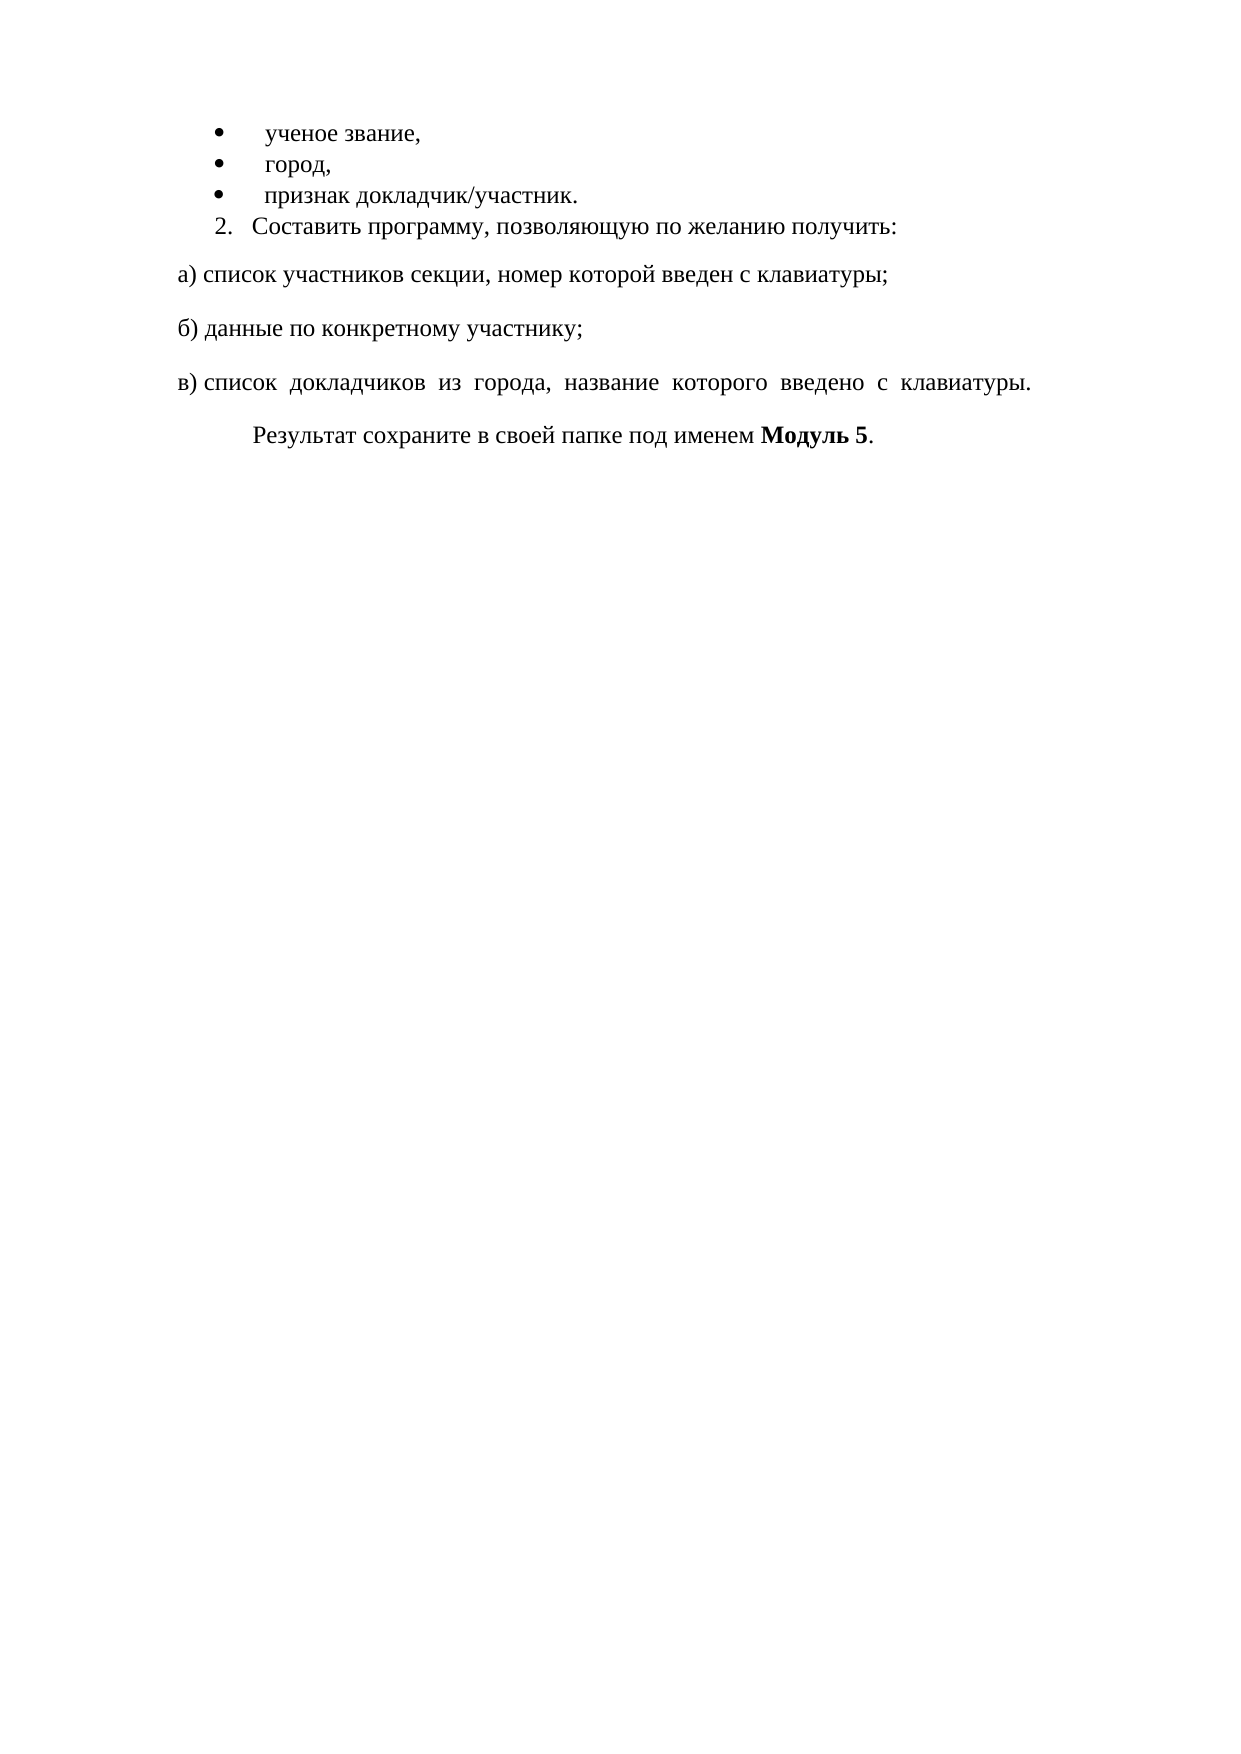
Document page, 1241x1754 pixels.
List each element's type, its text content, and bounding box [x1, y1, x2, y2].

list Результат сохраните в своей папке под именем Модуль 5. [252, 421, 1152, 449]
list  признак докладчик/участник. [214, 180, 1152, 209]
text а) список участников секции, номер которой введен с клавиатуры; [177, 259, 1152, 288]
text в) список докладчиков из города, название которого введено с клавиатуры. [177, 367, 1152, 395]
text б) данные по конкретному участнику; [177, 313, 1152, 342]
list  город, [215, 149, 1152, 178]
list  ученое звание, [215, 118, 1152, 147]
list Составить программу, позволяющую по желанию получить: [214, 211, 1152, 240]
